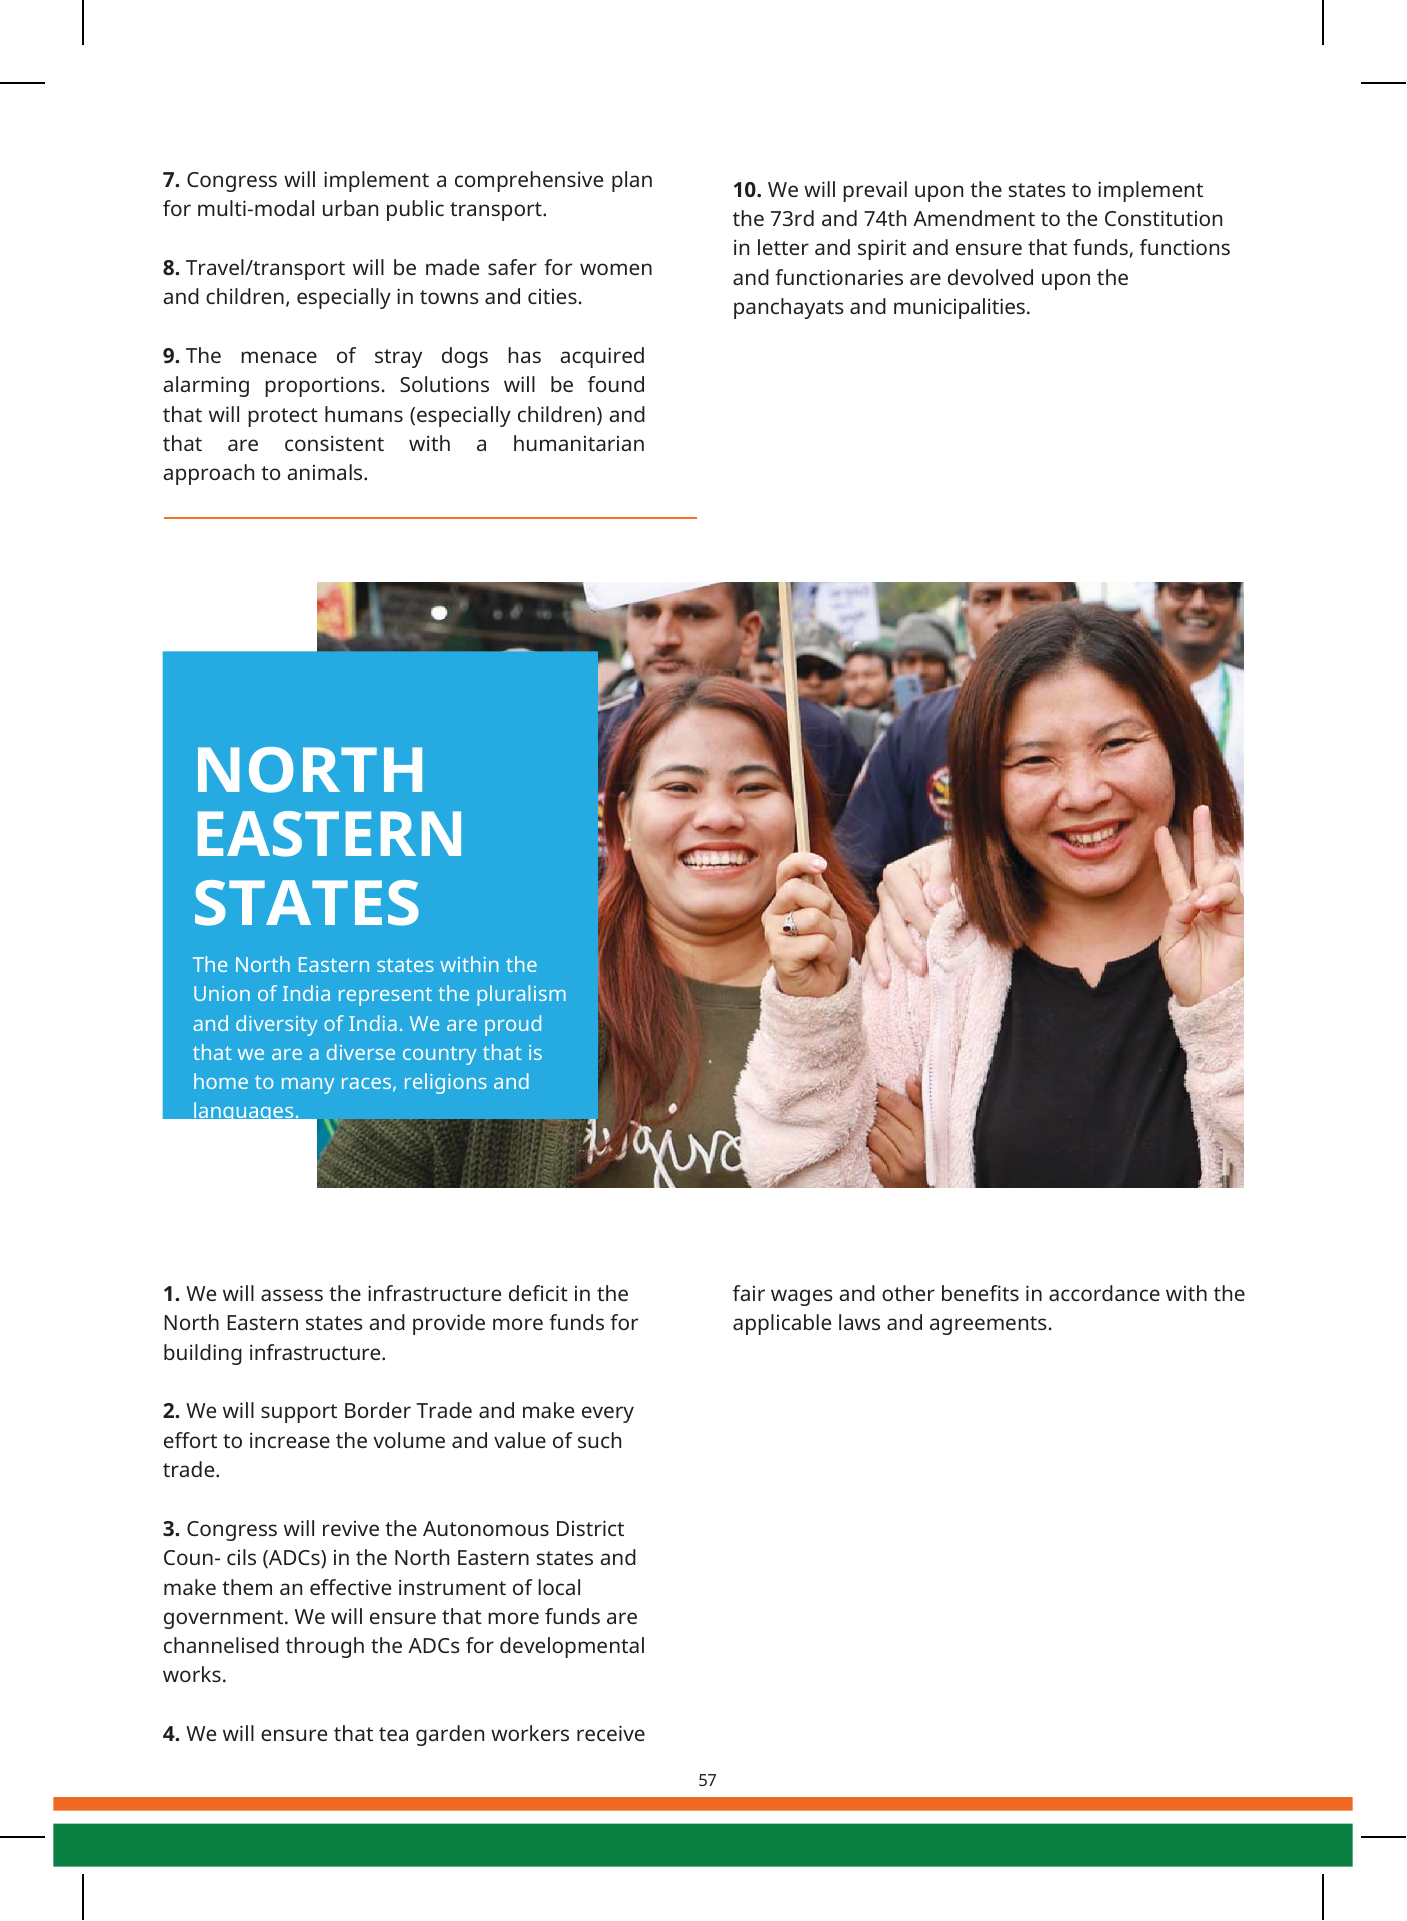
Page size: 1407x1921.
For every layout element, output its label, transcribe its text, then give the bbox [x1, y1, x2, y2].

list Congress will revive the Autonomous District Coun- cils (ADCs) in the North Eastern states and make them an effective instrument of local government. We will ensure that more funds are channelised through the ADCs for developmental works. [163, 1514, 667, 1689]
list We will ensure that tea garden workers receive fair wages and other benefits in accordance with the applicable laws and agreements. [163, 1719, 651, 1748]
list Travel/transport will be made safer for women and children, especially in towns and cities. [163, 253, 653, 311]
list We will assess the infrastructure deficit in the North Eastern states and provide more funds for building infrastructure. [163, 1279, 664, 1366]
list Congress will implement a comprehensive plan for multi-modal urban public transport. [163, 165, 653, 223]
list The menace of stray dogs has acquired alarming proportions. Solutions will be found that will protect humans (especially children) and that are consistent with a humanitarian approach to animals. [163, 341, 646, 487]
list We will prevail upon the states to implement the 73rd and 74th Amendment to the Constitution in letter and spirit and ensure that funds, functions and functionaries are devolved upon the panchayats and municipalities. [732, 175, 1232, 320]
list We will ensure that tea garden workers receive fair wages and other benefits in accordance with the applicable laws and agreements. [732, 1279, 1257, 1337]
picture [317, 582, 1244, 1188]
list We will support Border Trade and make every effort to increase the volume and value of such trade. [163, 1397, 659, 1484]
